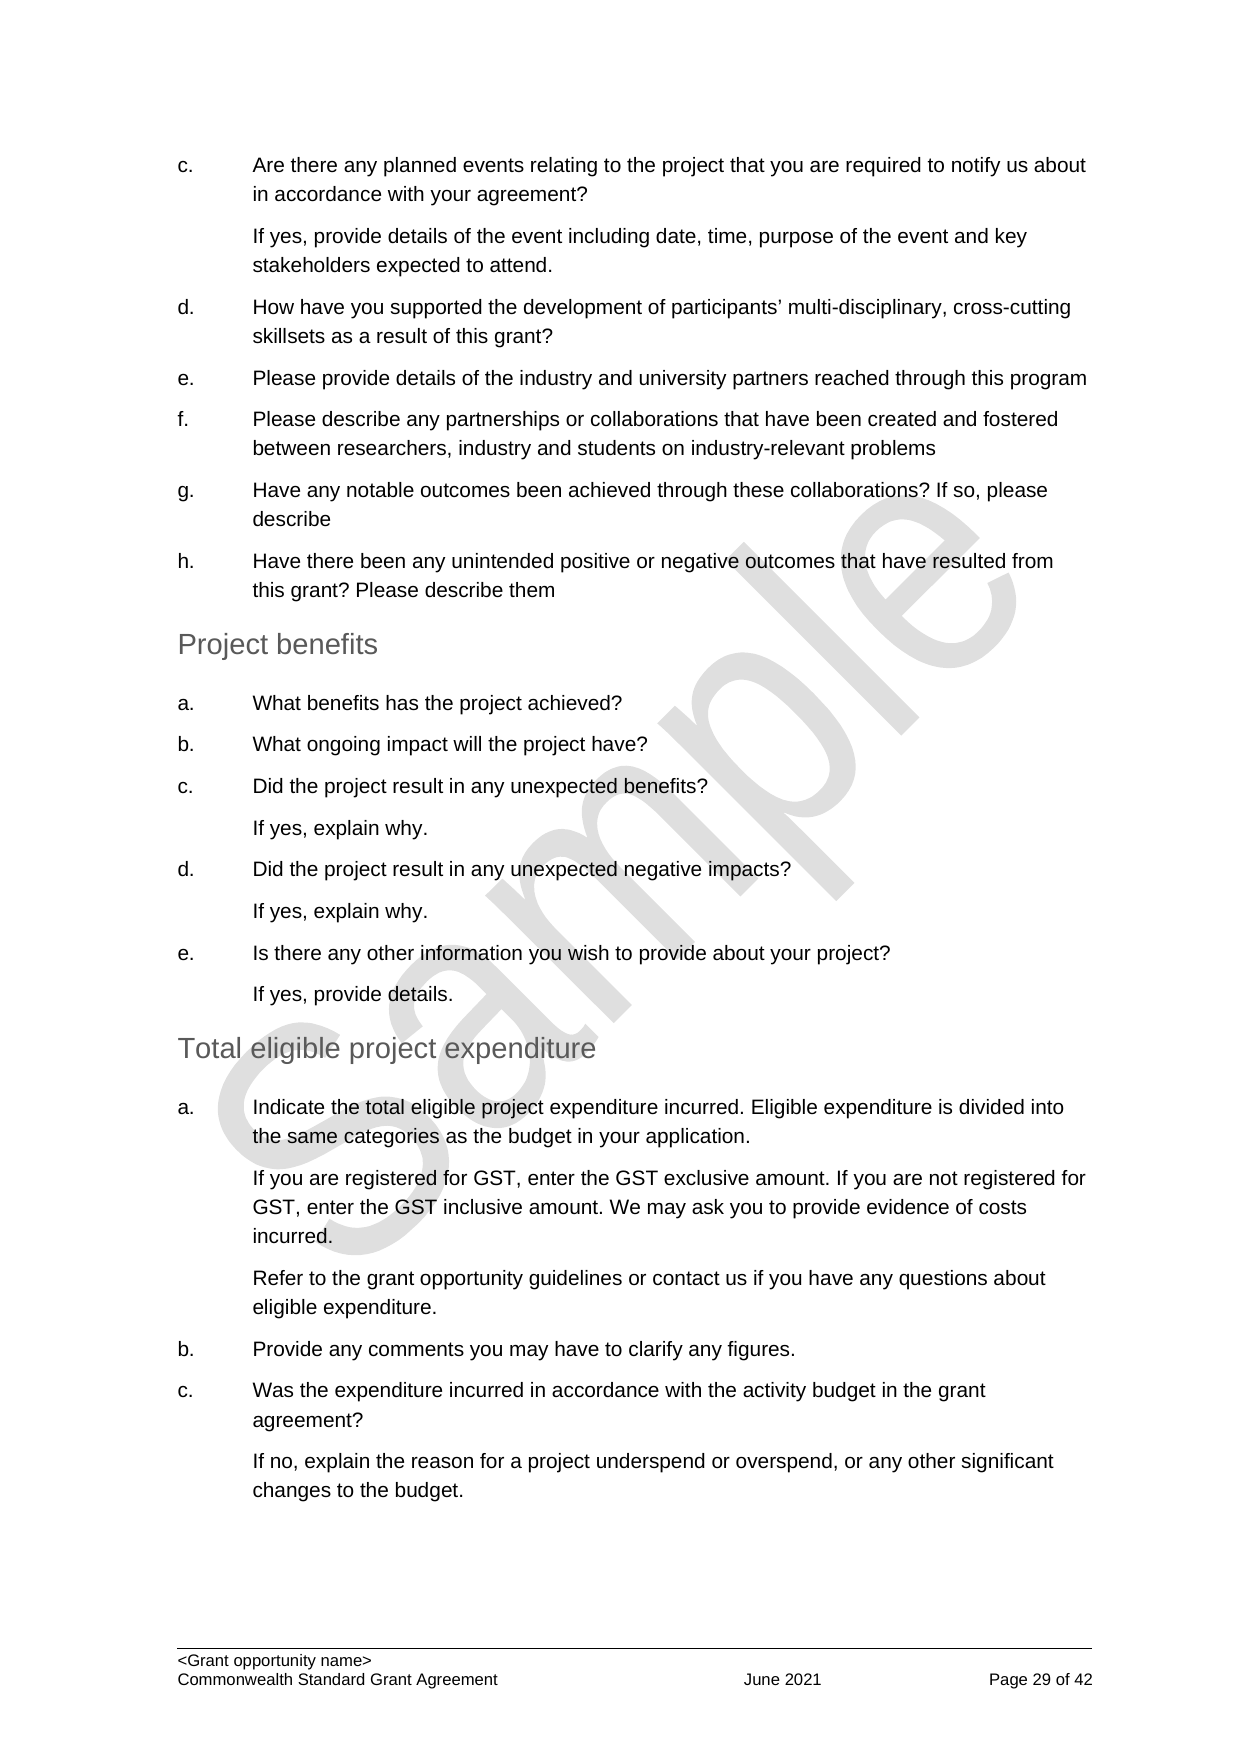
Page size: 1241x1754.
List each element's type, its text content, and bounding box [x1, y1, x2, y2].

list Have there been any unintended positive or negative outcomes that have resulted from this grant? Please describe them [177, 543, 1092, 602]
list If yes, provide details of the event including date, time, purpose of the event and key stakeholders expected to attend. [252, 218, 1092, 277]
list Provide any comments you may have to clarify any figures. [177, 1331, 1092, 1361]
list Are there any planned events relating to the project that you are required to notify us about in accordance with your agreement? [177, 148, 1092, 206]
text If yes, provide details. [252, 977, 1092, 1006]
list Indicate the total eligible project expenditure incurred. Eligible expenditure is divided into the same categories as the budget in your application. [177, 1090, 1092, 1148]
list Was the expenditure incurred in accordance with the activity budget in the grant agreement? [177, 1373, 1092, 1431]
subtitle Total eligible project expenditure [177, 1031, 1092, 1065]
subtitle Project benefits [177, 627, 1092, 660]
list Have any notable outcomes been achieved through these collaborations? If so, please describe [177, 473, 1092, 531]
list Is there any other information you wish to provide about your project? [177, 935, 1092, 964]
list What ongoing impact will the project have? [177, 727, 1092, 756]
text Refer to the grant opportunity guidelines or contact us if you have any questions about eligible expenditure. [252, 1261, 1092, 1319]
text If no, explain the reason for a project underspend or overspend, or any other significant changes to the budget. [252, 1444, 1092, 1502]
list Please provide details of the industry and university partners reached through this program [177, 360, 1092, 389]
list Please describe any partnerships or collaborations that have been created and fostered between researchers, industry and students on industry-relevant problems [177, 402, 1092, 460]
list Did the project result in any unexpected benefits? [177, 769, 1092, 798]
text If yes, explain why. [252, 894, 1092, 923]
text If you are registered for GST, enter the GST exclusive amount. If you are not registered for GST, enter the GST inclusive amount. We may ask you to provide evidence of costs incurred. [252, 1161, 1092, 1248]
list Did the project result in any unexpected negative impacts? [177, 852, 1092, 881]
list What benefits has the project achieved? [177, 685, 1092, 714]
list How have you supported the development of participants’ multi-disciplinary, cross-cutting skillsets as a result of this grant? [177, 289, 1092, 348]
text If yes, explain why. [252, 810, 1092, 839]
